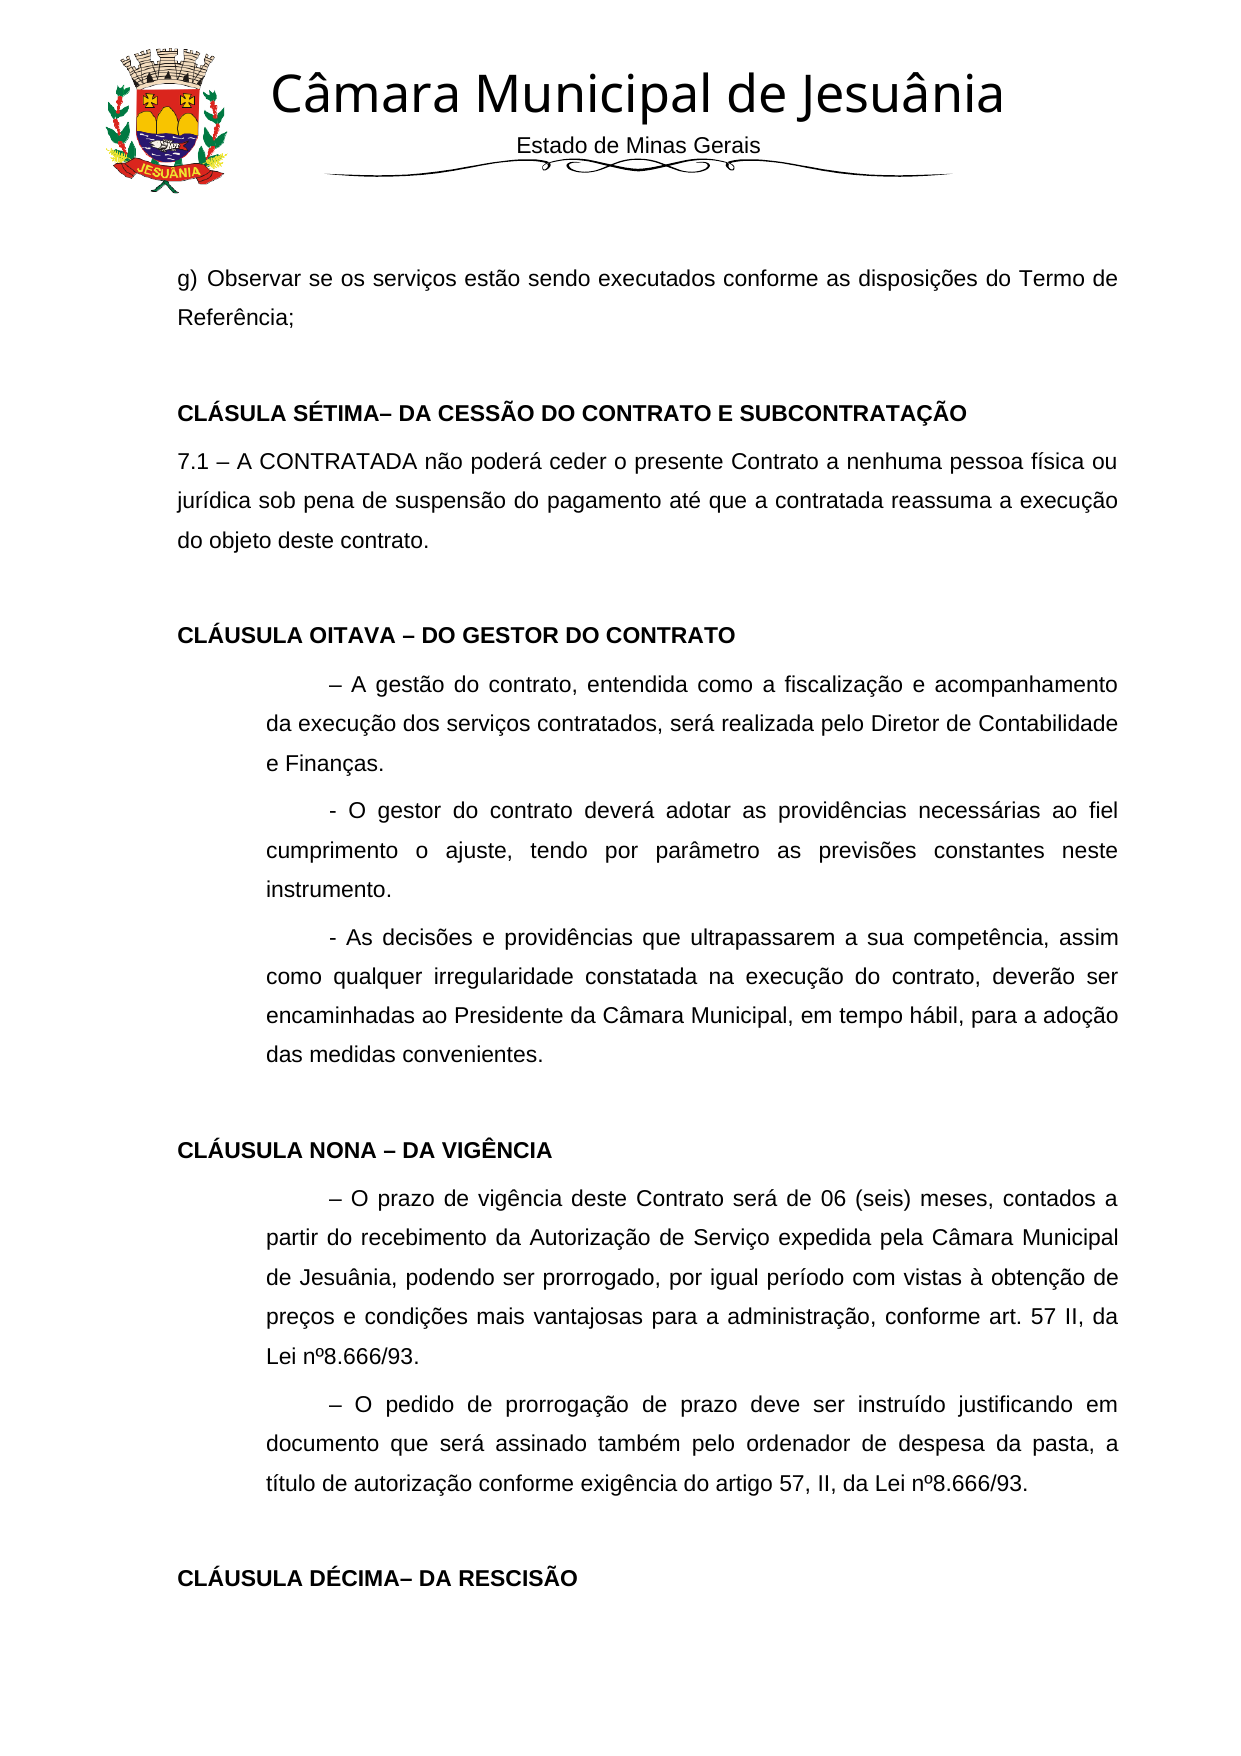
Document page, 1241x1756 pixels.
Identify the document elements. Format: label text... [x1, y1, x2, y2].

list Observar se os serviços estão sendo executados conforme as disposições do Termo de Referência; [177, 265, 1119, 331]
text CLÁUSULA OITAVA – DO GESTOR DO CONTRATO [177, 622, 1222, 649]
list - As decisões e providências que ultrapassarem a sua competência, assim como qualquer irregularidade constatada na execução do contrato, deverão ser encaminhadas ao Presidente da Câmara Municipal, em tempo hábil, para a adoção das medidas convenientes. [266, 924, 1119, 1067]
list – A gestão do contrato, entendida como a fiscalização e acompanhamento da execução dos serviços contratados, será realizada pelo Diretor de Contabilidade e Finanças. [266, 671, 1119, 776]
text CLÁSULA SÉTIMA– DA CESSÃO DO CONTRATO E SUBCONTRATAÇÃO [177, 400, 1222, 426]
list – O prazo de vigência deste Contrato será de 06 (seis) meses, contados a partir do recebimento da Autorização de Serviço expedida pela Câmara Municipal de Jesuânia, podendo ser prorrogado, por igual período com vistas à obtenção de preços e condições mais vantajosas para a administração, conforme art. 57 II, da Lei nº8.666/93. [266, 1185, 1119, 1369]
text 7.1 – A CONTRATADA não poderá ceder o presente Contrato a nenhuma pessoa física ou jurídica sob pena de suspensão do pagamento até que a contratada reassuma a execução do objeto deste contrato. [177, 448, 1119, 553]
list – O pedido de prorrogação de prazo deve ser instruído justificando em documento que será assinado também pelo ordenador de despesa da pasta, a título de autorização conforme exigência do artigo 57, II, da Lei nº8.666/93. [266, 1391, 1119, 1496]
list - O gestor do contrato deverá adotar as providências necessárias ao fiel cumprimento o ajuste, tendo por parâmetro as previsões constantes neste instrumento. [266, 797, 1119, 903]
text CLÁUSULA DÉCIMA– DA RESCISÃO [177, 1565, 1222, 1591]
text CLÁUSULA NONA – DA VIGÊNCIA [177, 1137, 1222, 1163]
